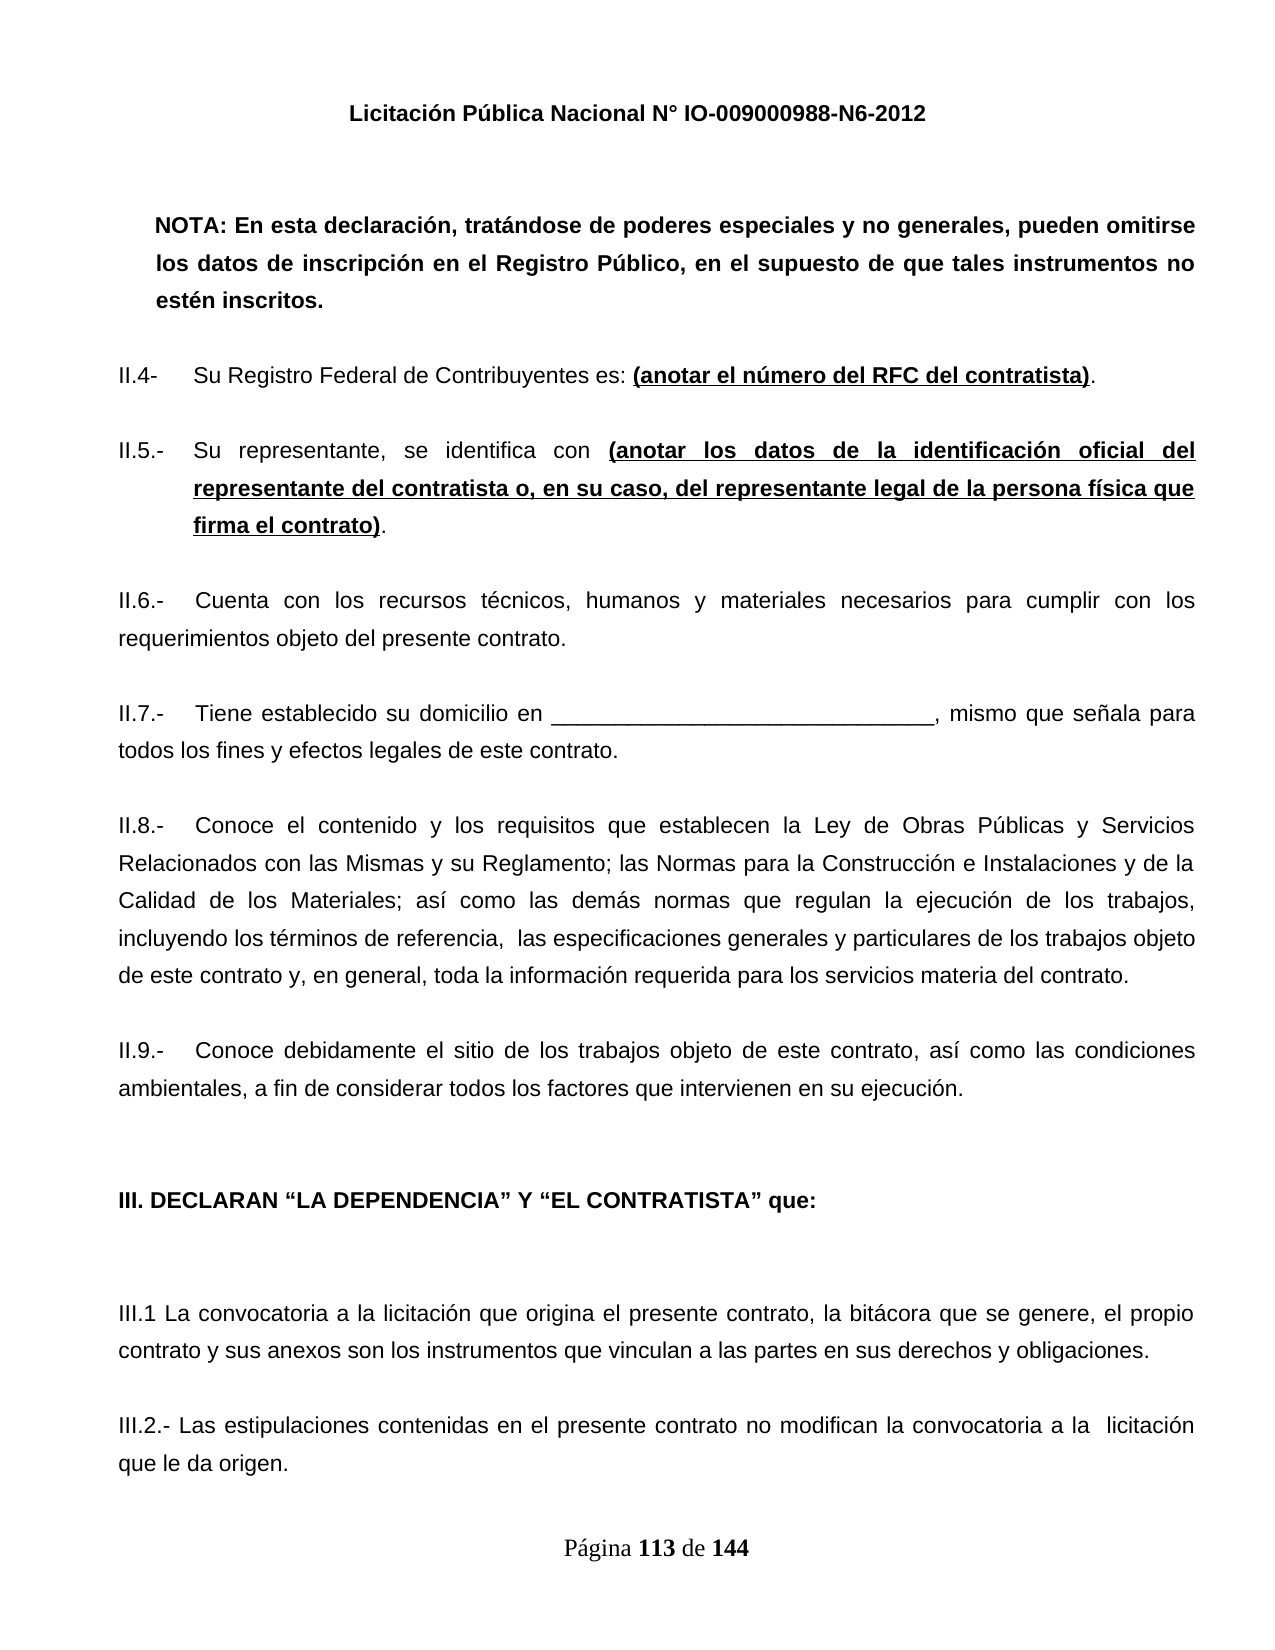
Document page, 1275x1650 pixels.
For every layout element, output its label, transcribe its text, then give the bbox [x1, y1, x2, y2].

text II.9.- Conoce debidamente el sitio de los trabajos objeto de este contrato, así como las condiciones ambientales, a fin de considerar todos los factores que intervienen en su ejecución. [118, 1026, 1196, 1101]
text III. DECLARAN “” Y “EL CONTRATISTA” que: [118, 1176, 1196, 1214]
text III.2.- Las estipulaciones contenidas en el presente contrato no modifican la convocatoria a la licitación que le da origen. [118, 1401, 1196, 1476]
text III.1 La convocatoria a la licitación que origina el presente contrato, la bitácora que se genere, el propio contrato y sus anexos son los instrumentos que vinculan a las partes en sus derechos y obligaciones. [118, 1289, 1196, 1364]
text II.7.- Tiene establecido su domicilio en ______________________________, mismo que señala para todos los fines y efectos legales de este contrato. [118, 689, 1196, 764]
text II.5.- Su representante, se identifica con (anotar los datos de la identificación oficial del representante del contratista o, en su caso, del representante legal de la persona física que firma el contrato). [118, 426, 1196, 539]
text NOTA: En esta declaración, tratándose de poderes especiales y no generales, pueden omitirse los datos de inscripción en el Registro Público, en el supuesto de que tales instrumentos no estén inscritos. [154, 201, 1196, 314]
text II.6.- Cuenta con los recursos técnicos, humanos y materiales necesarios para cumplir con los requerimientos objeto del presente contrato. [118, 576, 1196, 651]
text II.4- Su Registro Federal de Contribuyentes es: (anotar el número del RFC del contratista). [118, 351, 1196, 389]
text II.8.- Conoce el contenido y los requisitos que establecen de Obras Públicas y Servicios Relacionados con las Mismas y su Reglamento; las Normas para e Instalaciones y de de los Materiales; así como las demás normas que regulan la ejecución de los trabajos, incluyendo los términos de referencia, las especificaciones generales y particulares de los trabajos objeto de este contrato y, en general, toda la información requerida para los servicios materia del contrato. [118, 801, 1196, 989]
